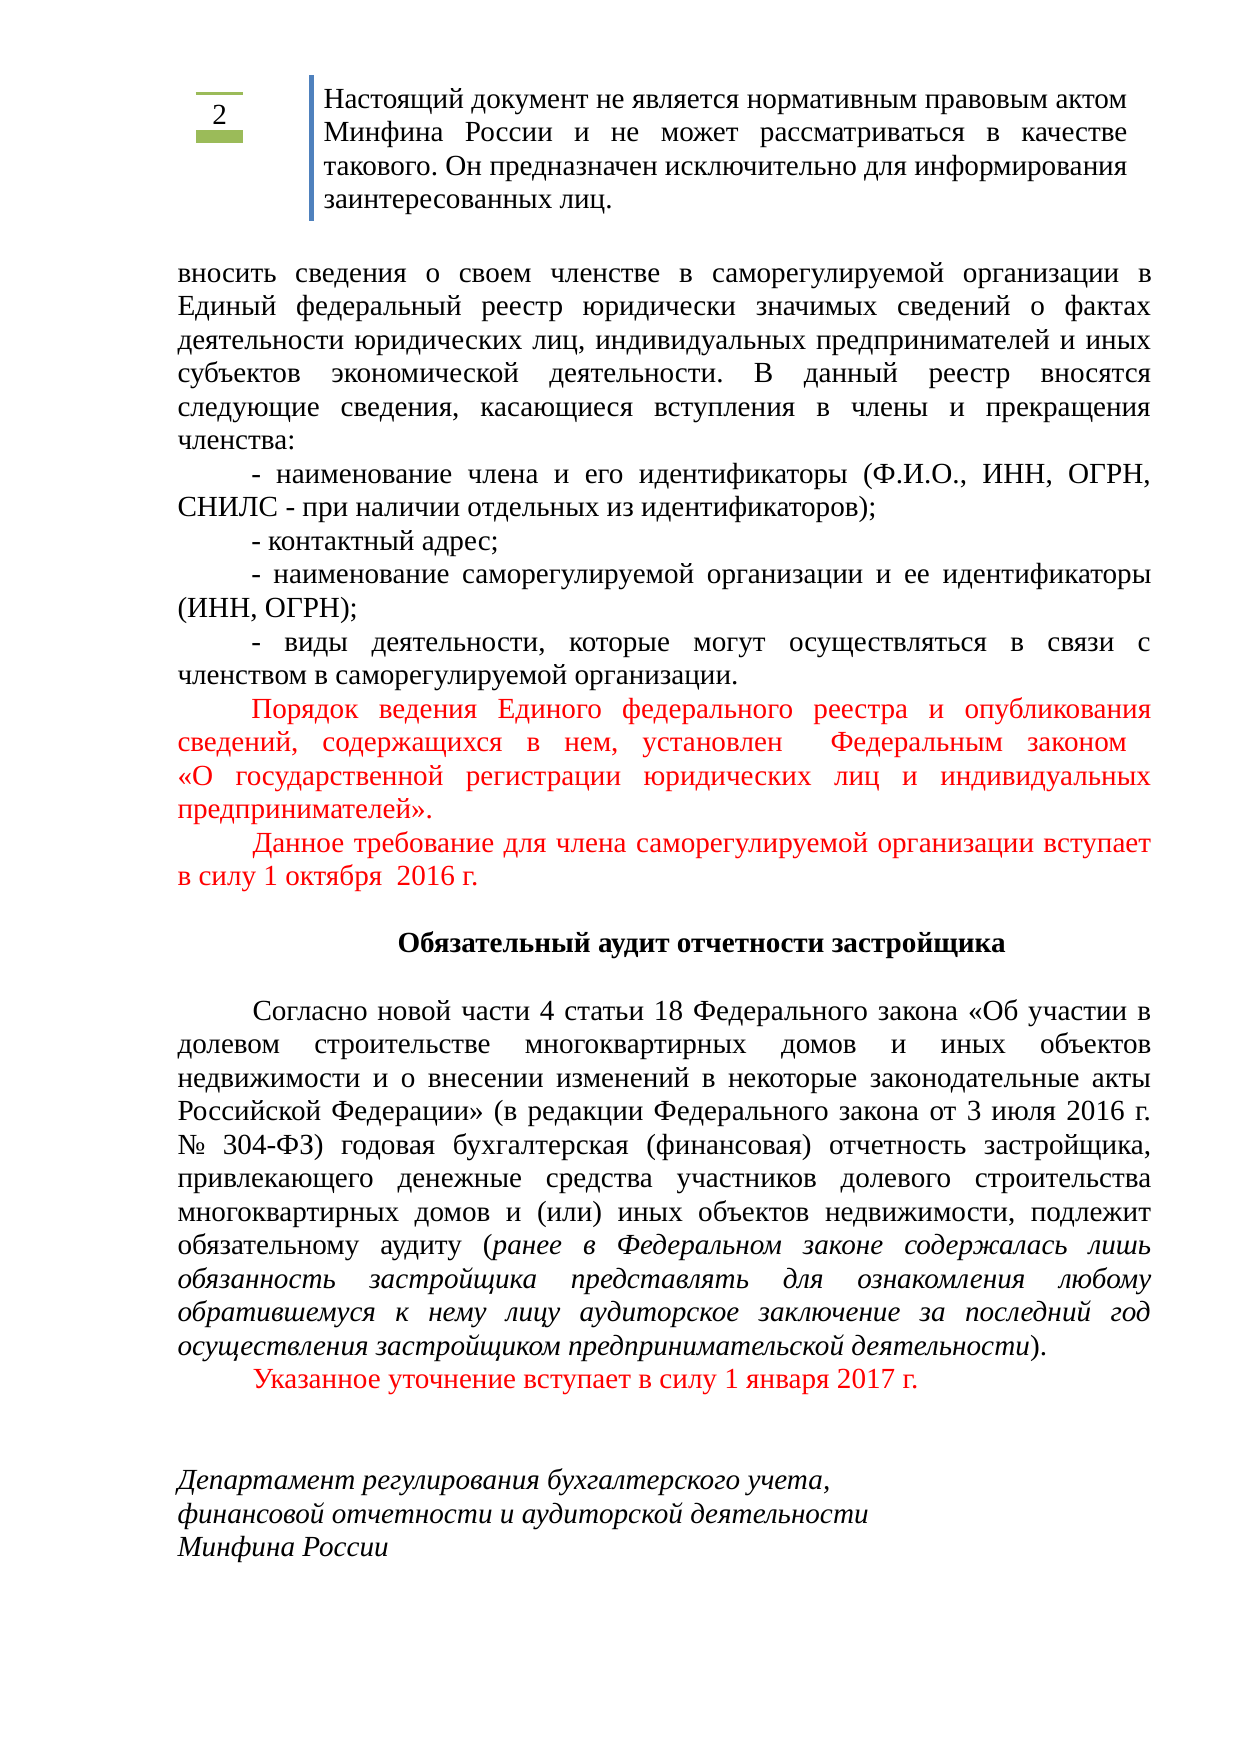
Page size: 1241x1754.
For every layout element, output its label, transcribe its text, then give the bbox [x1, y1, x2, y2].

text Данное требование для члена саморегулируемой организации вступает в силу 1 октября 2016 г. [177, 825, 1152, 892]
text финансовой отчетности и аудиторской деятельности [177, 1496, 1152, 1529]
text Согласно новой части 4 статьи 18 Федерального закона «Об участии в долевом строительстве многоквартирных домов и иных объектов недвижимости и о внесении изменений в некоторые законодательные акты Российской Федерации» (в редакции Федерального закона от 3 июля 2016 г. № 304-ФЗ) годовая бухгалтерская (финансовая) отчетность застройщика, привлекающего денежные средства участников долевого строительства многоквартирных домов и (или) иных объектов недвижимости, подлежит обязательному аудиту (ранее в Федеральном законе содержалась лишь обязанность застройщика представлять для ознакомления любому обратившемуся к нему лицу аудиторское заключение за последний год осуществления застройщиком предпринимательской деятельности). [177, 993, 1152, 1362]
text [177, 255, 1152, 456]
text - наименование саморегулируемой организации и ее идентификаторы (ИНН, ОГРН); [177, 557, 1152, 624]
text Обязательный аудит отчетности застройщика [177, 926, 1152, 959]
text - наименование члена и его идентификаторы (Ф.И.О., ИНН, ОГРН, СНИЛС - при наличии отдельных из идентификаторов); [177, 456, 1152, 523]
text - контактный адрес; [177, 523, 1152, 557]
text Порядок ведения Единого федерального реестра и опубликования сведений, содержащихся в нем, установлен Федеральным законом «О государственной регистрации юридических лиц и индивидуальных предпринимателей». [177, 691, 1152, 825]
text Департамент регулирования бухгалтерского учета, [177, 1462, 1152, 1496]
text Указанное уточнение вступает в силу 1 января 2017 г. [177, 1362, 1152, 1395]
text - виды деятельности, которые могут осуществляться в связи с членством в саморегулируемой организации. [177, 624, 1152, 691]
text Минфина России [177, 1529, 1152, 1563]
